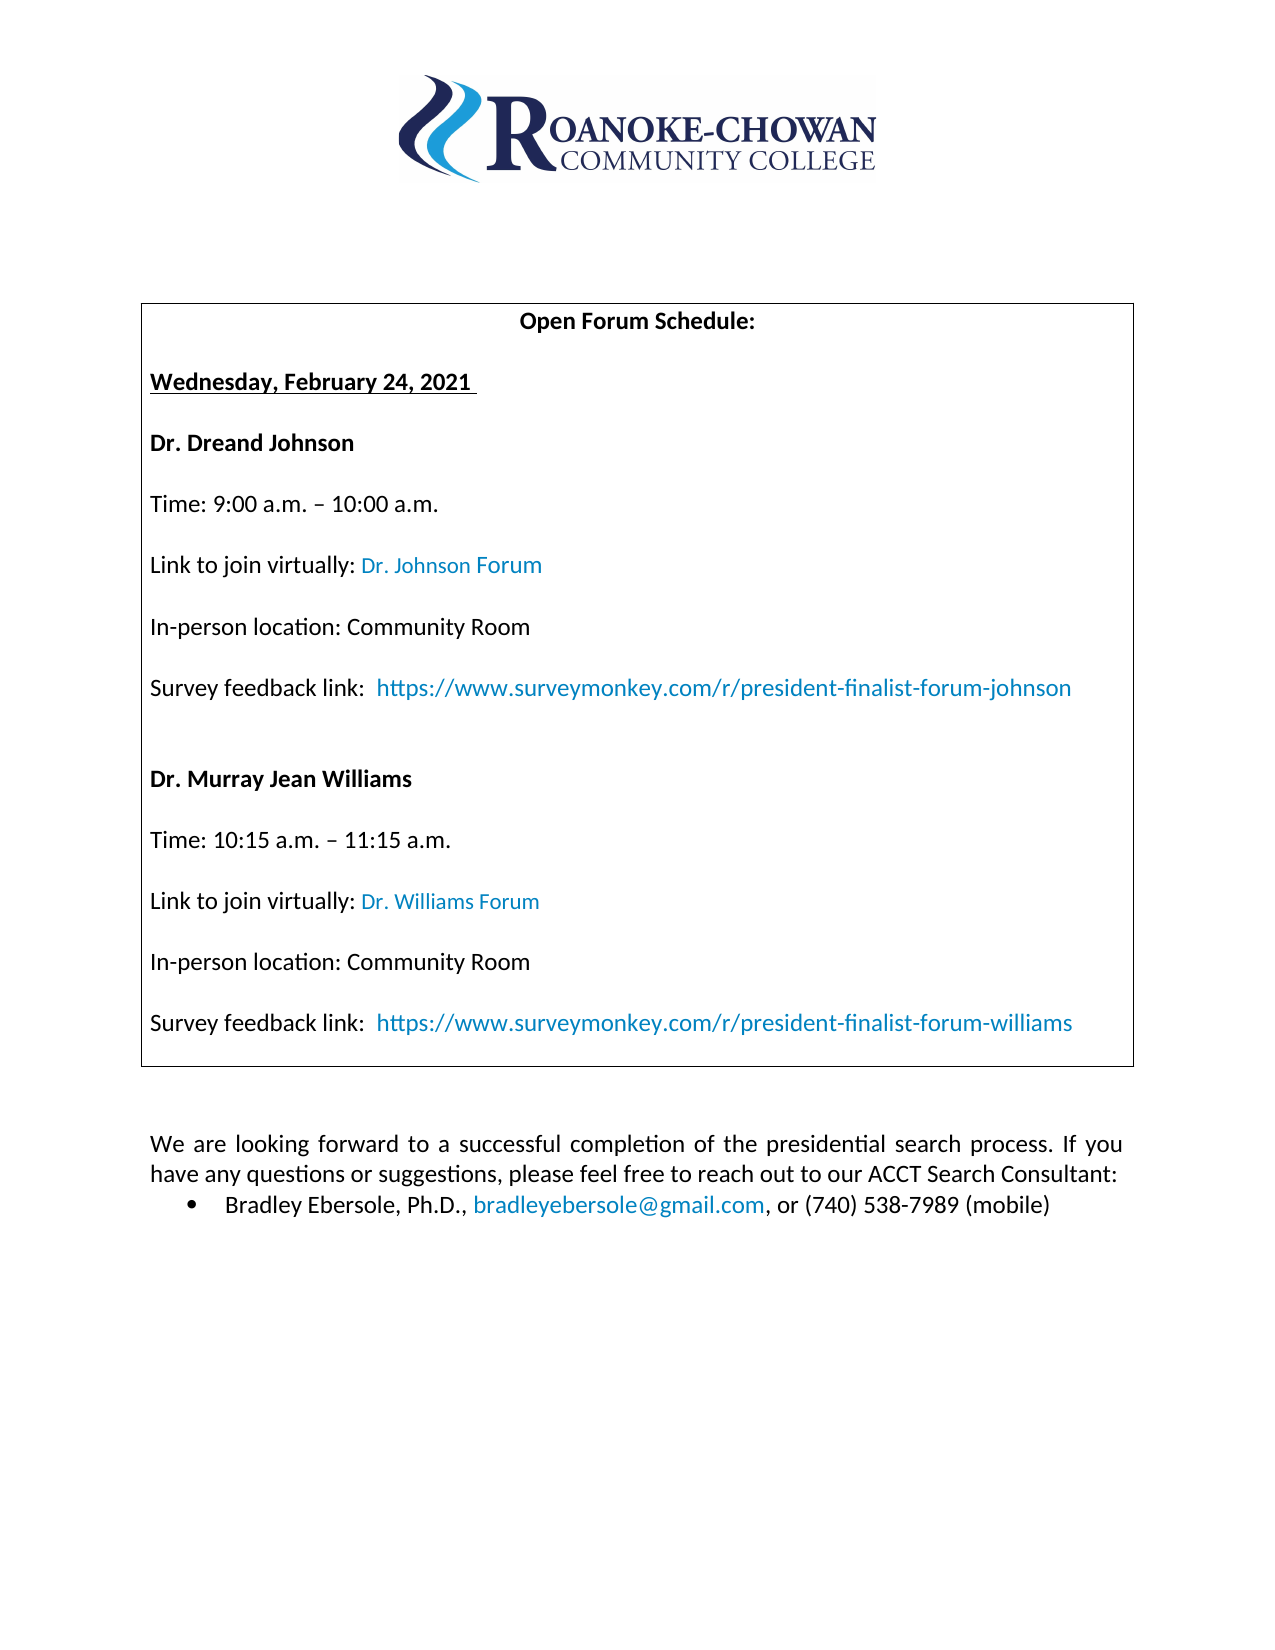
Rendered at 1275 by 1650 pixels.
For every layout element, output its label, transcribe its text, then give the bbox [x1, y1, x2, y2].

text Survey feedback link: https://www.surveymonkey.com/r/president-finalist-forum-johnson [150, 672, 1125, 702]
text Open Forum Schedule: [142, 304, 1133, 336]
picture [398, 75, 877, 183]
text In-person location: Community Room [150, 946, 1125, 977]
text Time: 10:15 a.m. – 11:15 a.m. [150, 824, 1125, 855]
text Link to join virtually: Dr. Williams Forum [150, 885, 1125, 916]
text Dr. Dreand Johnson [150, 428, 1125, 458]
text Link to join virtually: Dr. Johnson Forum [150, 550, 1125, 580]
text Survey feedback link: https://www.surveymonkey.com/r/president-finalist-forum-williams [150, 1007, 1125, 1038]
text Wednesday, February 24, 2021 [150, 367, 1125, 397]
text We are looking forward to a successful completion of the presidential search process. If you have any questions or suggestions, please feel free to reach out to our ACCT Search Consultant: [150, 1128, 1125, 1189]
text In-person location: Community Room [150, 611, 1125, 641]
text Time: 9:00 a.m. – 10:00 a.m. [150, 489, 1125, 519]
list Bradley Ebersole, Ph.D., bradleyebersole@gmail.com, or (740) 538-7989 (mobile) [187, 1189, 1097, 1220]
text Dr. Murray Jean Williams [150, 763, 1125, 794]
